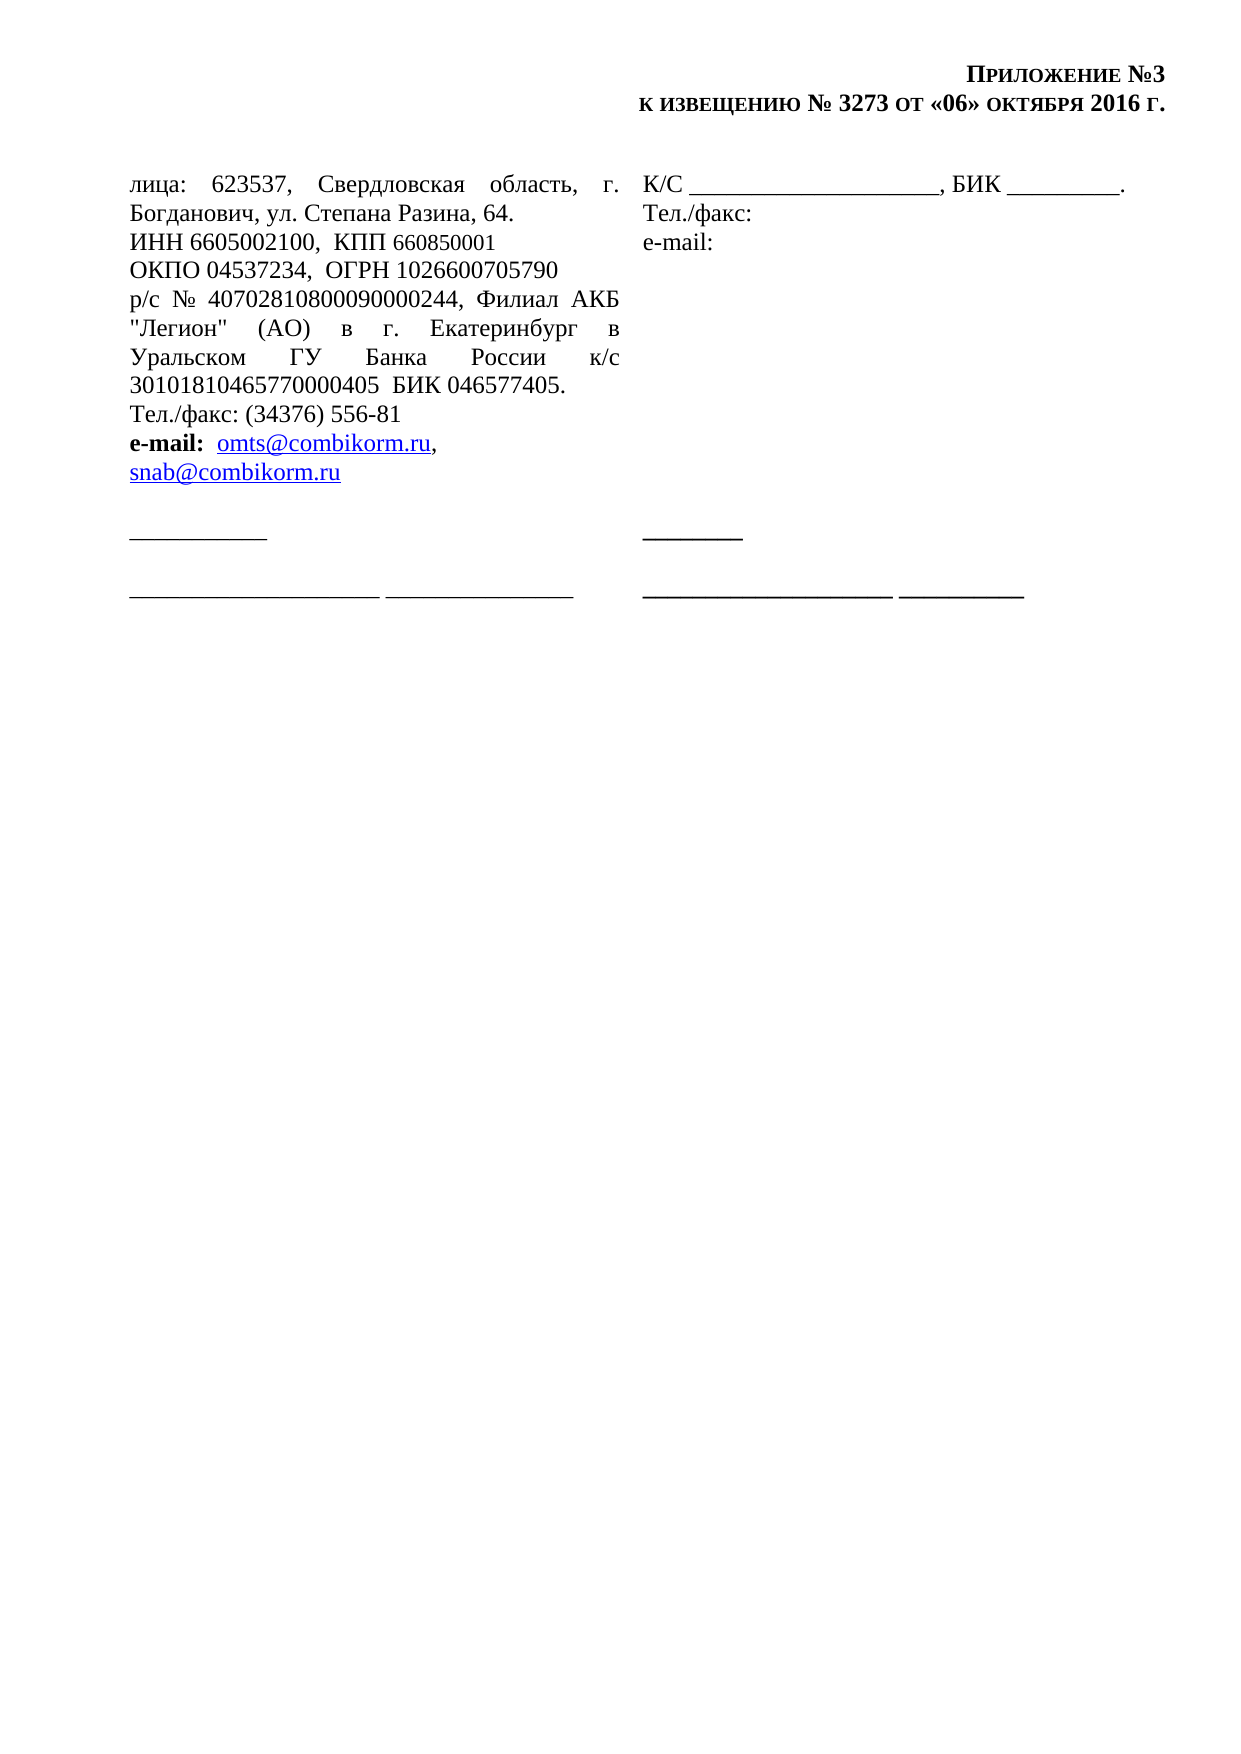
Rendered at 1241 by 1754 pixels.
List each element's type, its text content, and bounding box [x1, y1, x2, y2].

table_cell ________ ____________________ __________ [631, 514, 1144, 629]
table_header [631, 169, 1144, 514]
table_cell ___________ ____________________ _______________ [118, 514, 631, 629]
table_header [118, 169, 631, 514]
